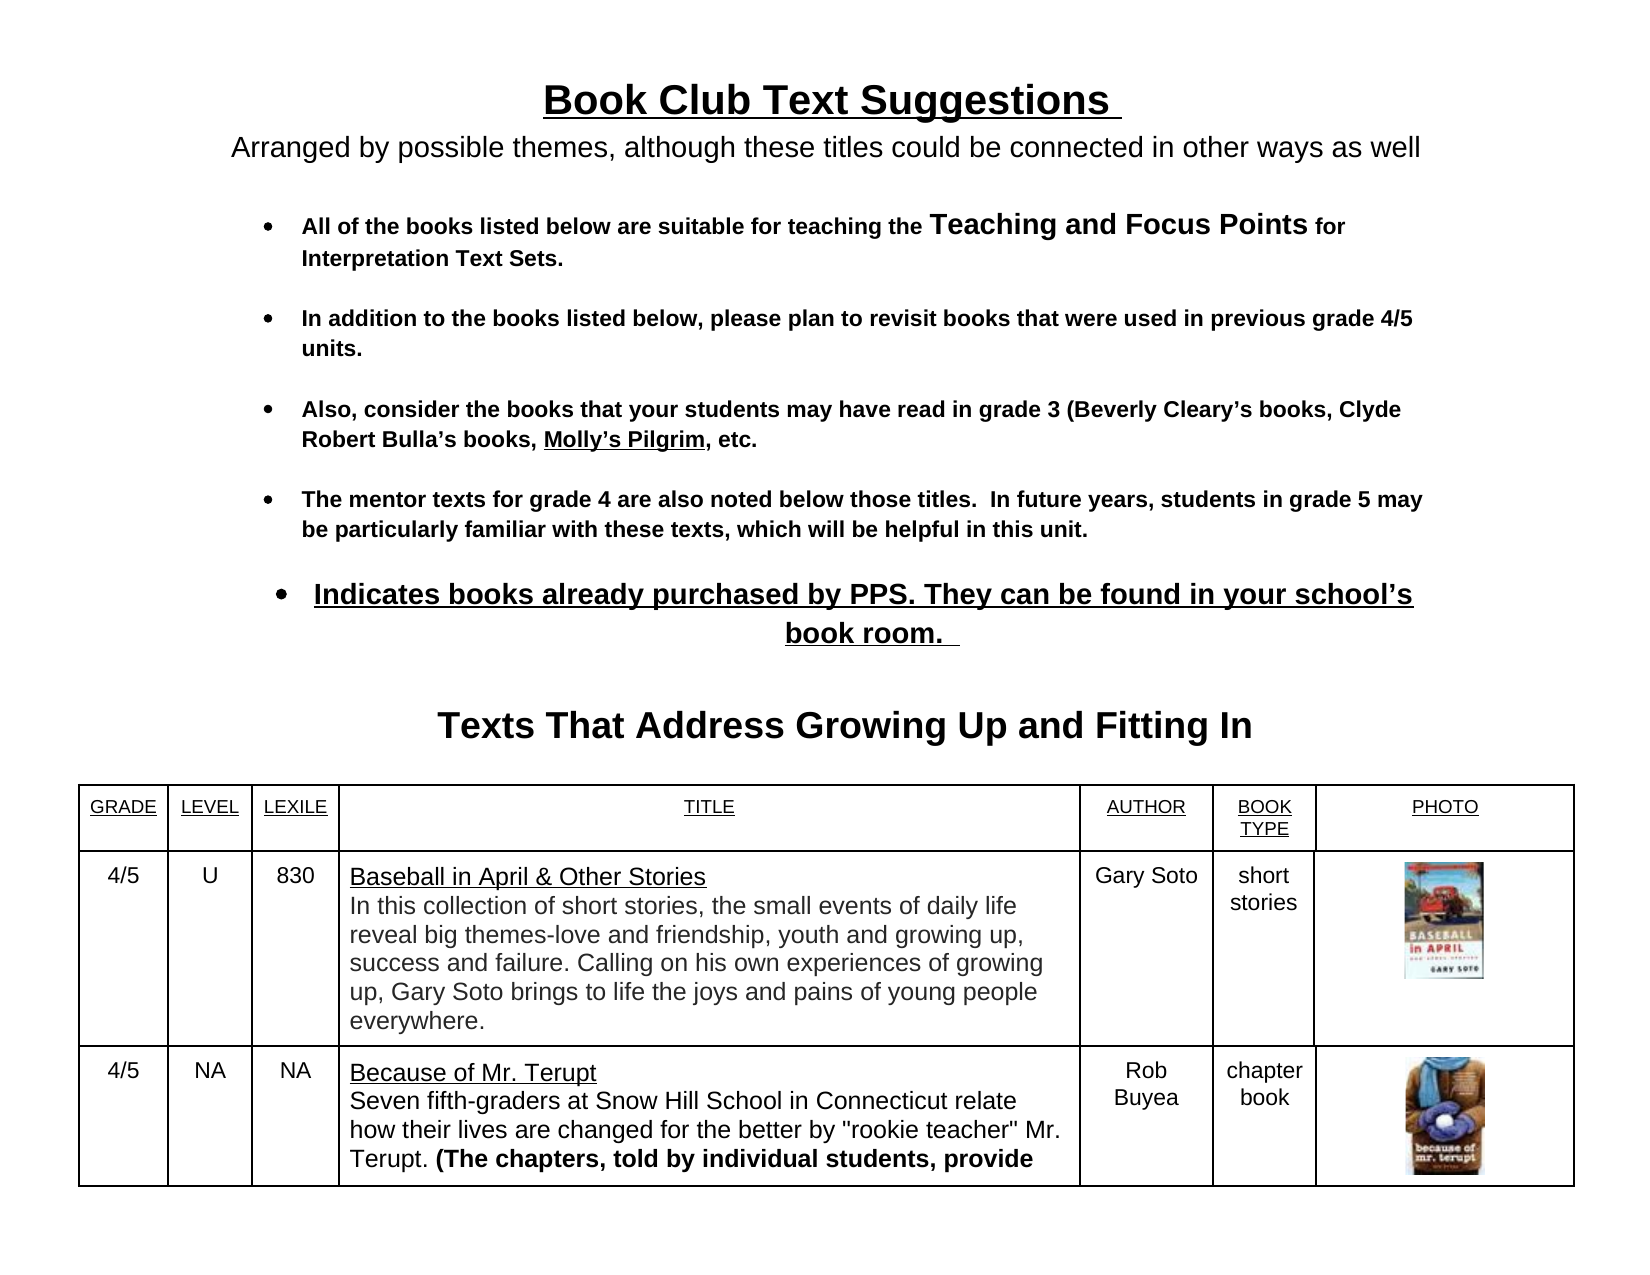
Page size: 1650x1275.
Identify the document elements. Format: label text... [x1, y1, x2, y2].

table_cell short stories [1214, 852, 1313, 1045]
table_cell Baseball in April & Other Stories In this collection of short stories, the small events of daily life reveal big themes-love and friendship, youth and growing up, success and failure. Calling on his own experiences of growing up, Gary Soto brings to life the joys and pains of young people everywhere. [340, 852, 1079, 1045]
text Arranged by possible themes, although these titles could be connected in other ways as well [226, 130, 1426, 164]
text Texts That Address Growing Up and Fitting In [264, 704, 1426, 747]
list Also, consider the books that your students may have read in grade 3 (Beverly Cleary’s books, Clyde Robert Bulla’s books, Molly’s Pilgrim, etc. [264, 396, 1426, 452]
text Book Club Text Suggestions [226, 75, 1426, 123]
list Indicates books already purchased by PPS. They can be found in your school’s book room. [264, 577, 1426, 649]
table_cell NA [253, 1047, 338, 1184]
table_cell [340, 1047, 1079, 1184]
picture [1404, 862, 1484, 979]
table_cell chapter book [1214, 1047, 1315, 1184]
table_cell 830 [253, 852, 338, 1045]
table_header GRADE [80, 786, 167, 849]
table_cell Gary Soto [1081, 852, 1212, 1045]
table_header BOOK TYPE [1214, 786, 1315, 849]
table_header AUTHOR [1081, 786, 1212, 849]
list The mentor texts for grade 4 are also noted below those titles. In future years, students in grade 5 may be particularly familiar with these texts, which will be helpful in this unit. [264, 486, 1426, 543]
table_cell [1317, 1047, 1573, 1184]
table_header LEXILE [253, 786, 338, 849]
table_cell NA [169, 1047, 251, 1184]
table_cell Rob Buyea [1081, 1047, 1212, 1184]
list All of the books listed below are suitable for teaching the Teaching and Focus Points for Interpretation Text Sets. [264, 207, 1426, 271]
list In addition to the books listed below, please plan to revisit books that were used in previous grade 4/5 units. [264, 305, 1426, 362]
picture [1405, 1057, 1485, 1175]
table_cell [1315, 852, 1573, 1045]
table_cell U [169, 852, 251, 1045]
table_header TITLE [340, 786, 1079, 849]
table_cell 4/5 [80, 852, 167, 1045]
table_header LEVEL [169, 786, 251, 849]
table_cell 4/5 [80, 1047, 167, 1184]
table_header PHOTO [1317, 786, 1573, 849]
